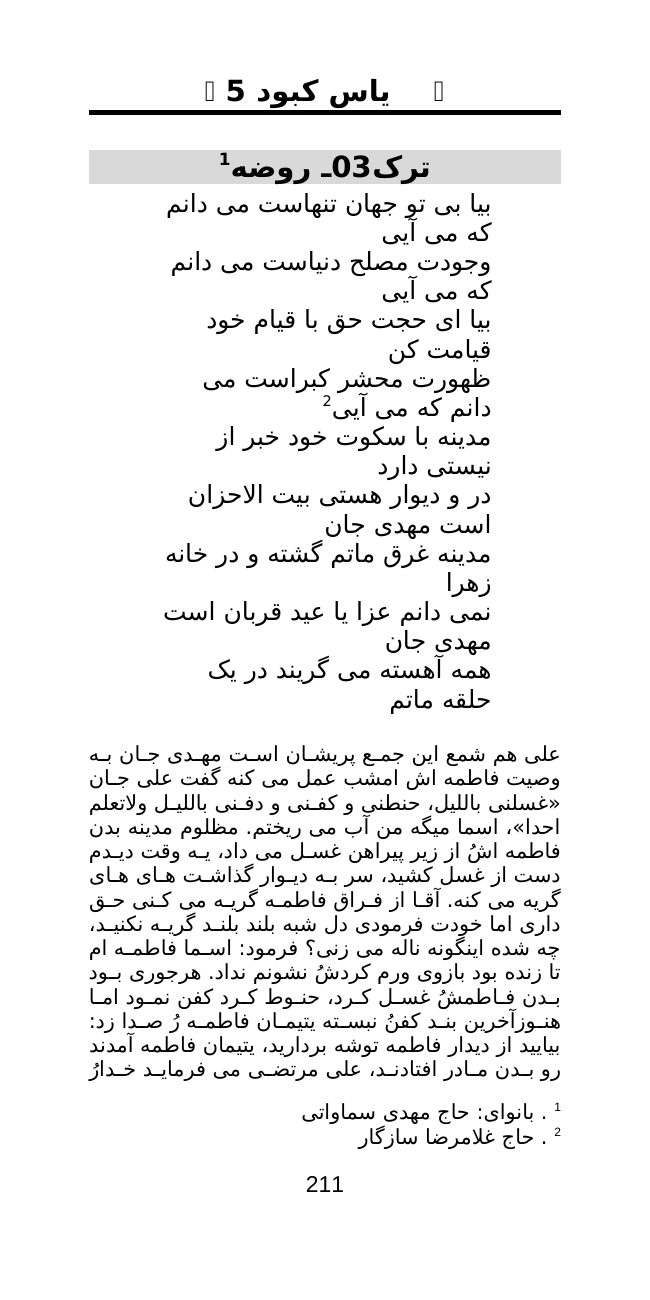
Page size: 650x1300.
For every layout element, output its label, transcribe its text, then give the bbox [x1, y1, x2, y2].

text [89, 742, 561, 1082]
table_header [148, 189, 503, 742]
text ترک03ـ روضه [89, 150, 561, 184]
